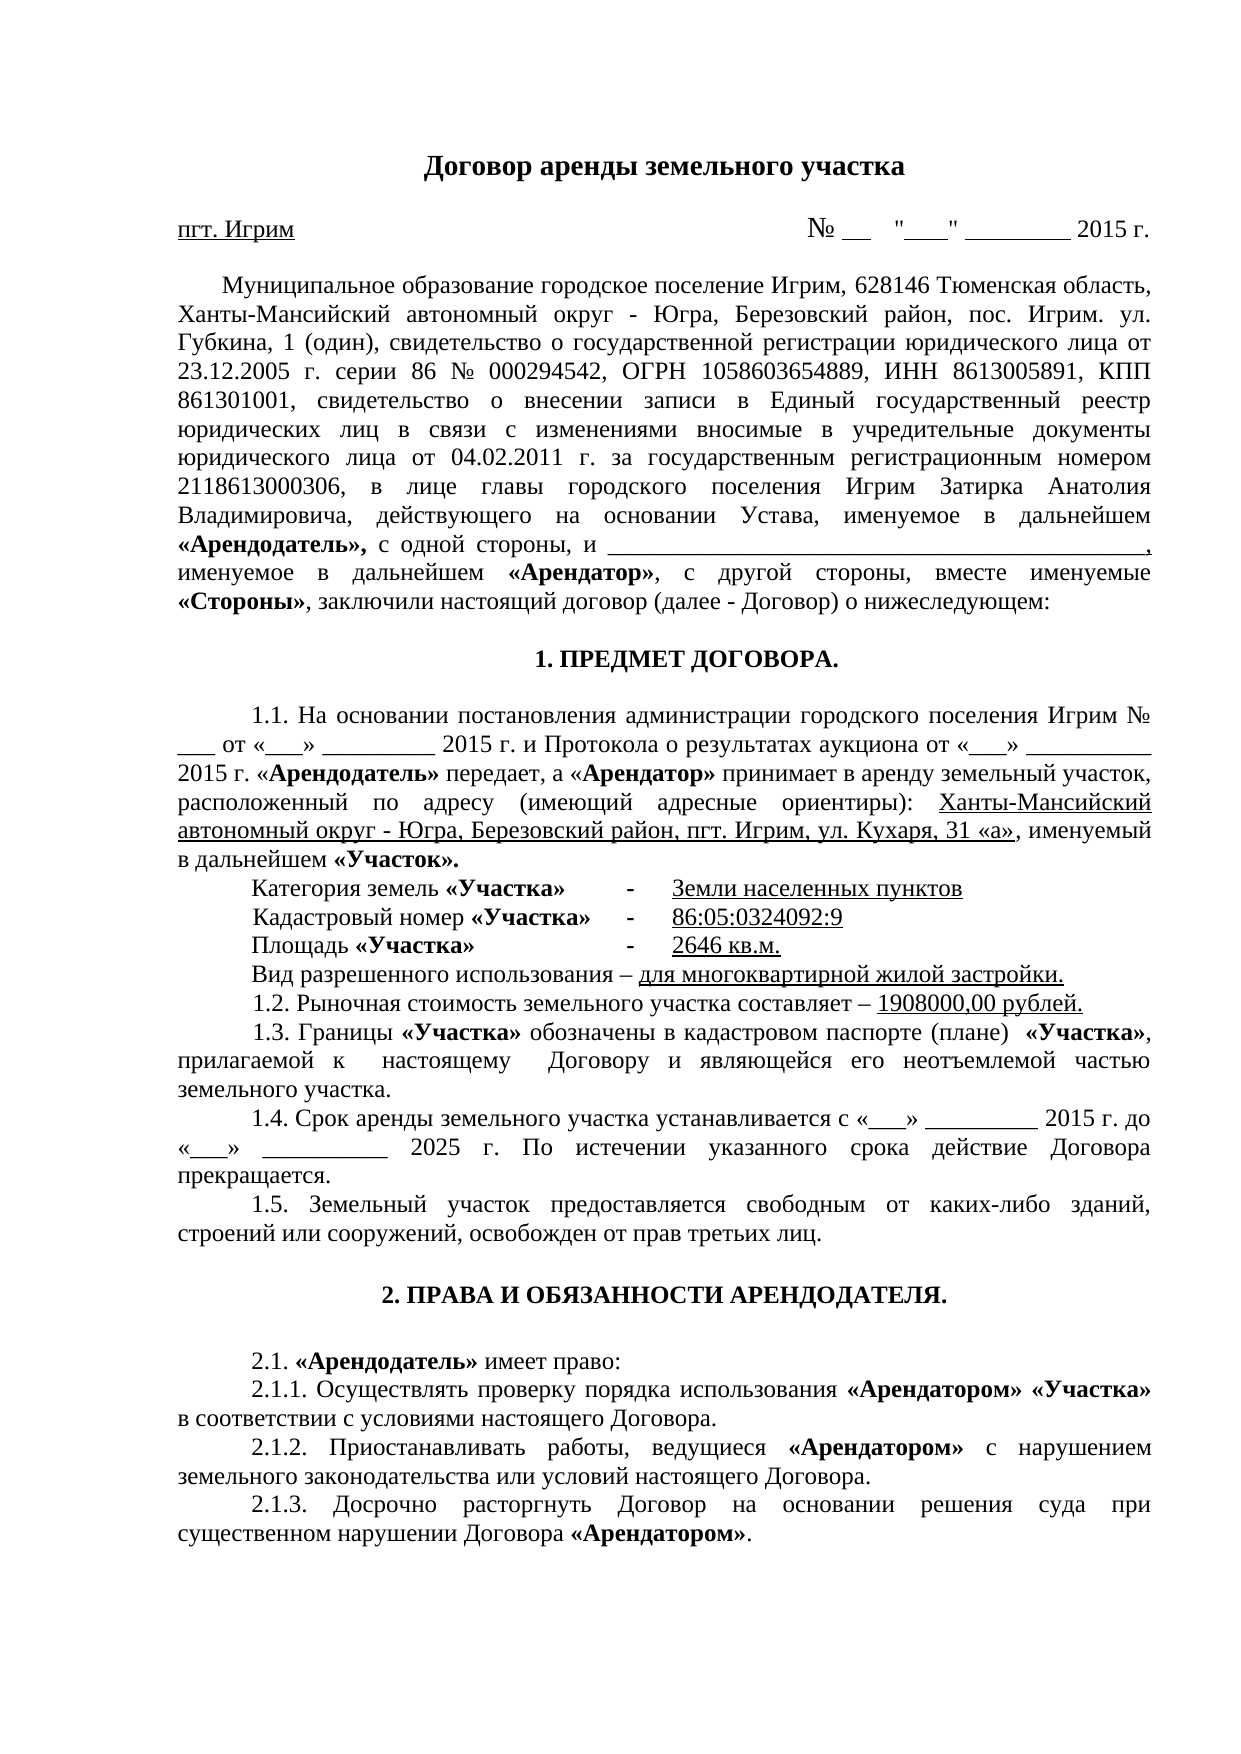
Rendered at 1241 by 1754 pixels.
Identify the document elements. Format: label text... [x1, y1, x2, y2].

text 1.2. Рыночная стоимость земельного участка составляет – 1908000,00 рублей. [177, 988, 1152, 1017]
text 1.4. Срок аренды земельного участка устанавливается с «___» _________ 2015 г. до «___» __________ 2025 г. По истечении указанного срока действие Договора прекращается. [177, 1103, 1152, 1189]
text Кадастровый номер «Участка» - 86:05:0324092:9 [177, 902, 1152, 930]
text Площадь «Участка» - 2646 кв.м. [177, 930, 1152, 959]
text 1. ПРЕДМЕТ ДОГОВОРА. [222, 644, 1152, 672]
text 2. ПРАВА И ОБЯЗАННОСТИ АРЕНДОДАТЕЛЯ. [177, 1280, 1152, 1308]
text 1.3. Границы «Участка» обозначены в кадастровом паспорте (плане) «Участка», прилагаемой к настоящему Договору и являющейся его неотъемлемой частью земельного участка. [177, 1017, 1152, 1103]
text Муниципальное образование городское поселение Игрим, 628146 Тюменская область, Ханты-Мансийский автономный округ - Югра, Березовский район, пос. Игрим. ул. Губкина, 1 (один), свидетельство о государственной регистрации юридического лица от 23.12.2005 г. серии 86 № 000294542, ОГРН 1058603654889, ИНН 8613005891, КПП 861301001, свидетельство о внесении записи в Единый государственный реестр юридических лиц в связи с изменениями вносимые в учредительные документы юридического лица от 04.02.2011 г. за государственным регистрационным номером 2118613000306, в лице главы городского поселения Игрим Затирка Анатолия Владимировича, действующего на основании Устава, именуемое в дальнейшем «Арендодатель», с одной стороны, и ___________________________________________, именуемое в дальнейшем «Арендатор», с другой стороны, вместе именуемые «Стороны», заключили настоящий договор (далее - Договор) о нижеследующем: [177, 270, 1152, 615]
text 2.1.2. Приостанавливать работы, ведущиеся «Арендатором» с нарушением земельного законодательства или условий настоящего Договора. [177, 1432, 1152, 1489]
title Договор аренды земельного участка [177, 148, 1152, 181]
text 1.5. Земельный участок предоставляется свободным от каких-либо зданий, строений или сооружений, освобожден от прав третьих лиц. [177, 1189, 1152, 1247]
text Категория земель «Участка» - Земли населенных пунктов [177, 873, 1152, 902]
text 2.1. «Арендодатель» имеет право: [251, 1346, 1152, 1374]
text 2.1.1. Осуществлять проверку порядка использования «Арендатором» «Участка» в соответствии с условиями настоящего Договора. [177, 1374, 1152, 1432]
text пгт. Игрим № " " 2015 г. [177, 210, 1152, 243]
text 1.1. На основании постановления администрации городского поселения Игрим № ___ от «___» _________ 2015 г. и Протокола о результатах аукциона от «___» __________ 2015 г. «Арендодатель» передает, а «Арендатор» принимает в аренду земельный участок, расположенный по адресу (имеющий адресные ориентиры): Ханты-Мансийский автономный округ - Югра, Березовский район, пгт. Игрим, ул. Кухаря, 31 «а», именуемый в дальнейшем «Участок». [177, 700, 1152, 873]
text Вид разрешенного использования – для многоквартирной жилой застройки. [177, 959, 1152, 988]
text 2.1.3. Досрочно расторгнуть Договор на основании решения суда при существенном нарушении Договора «Арендатором». [177, 1489, 1152, 1547]
